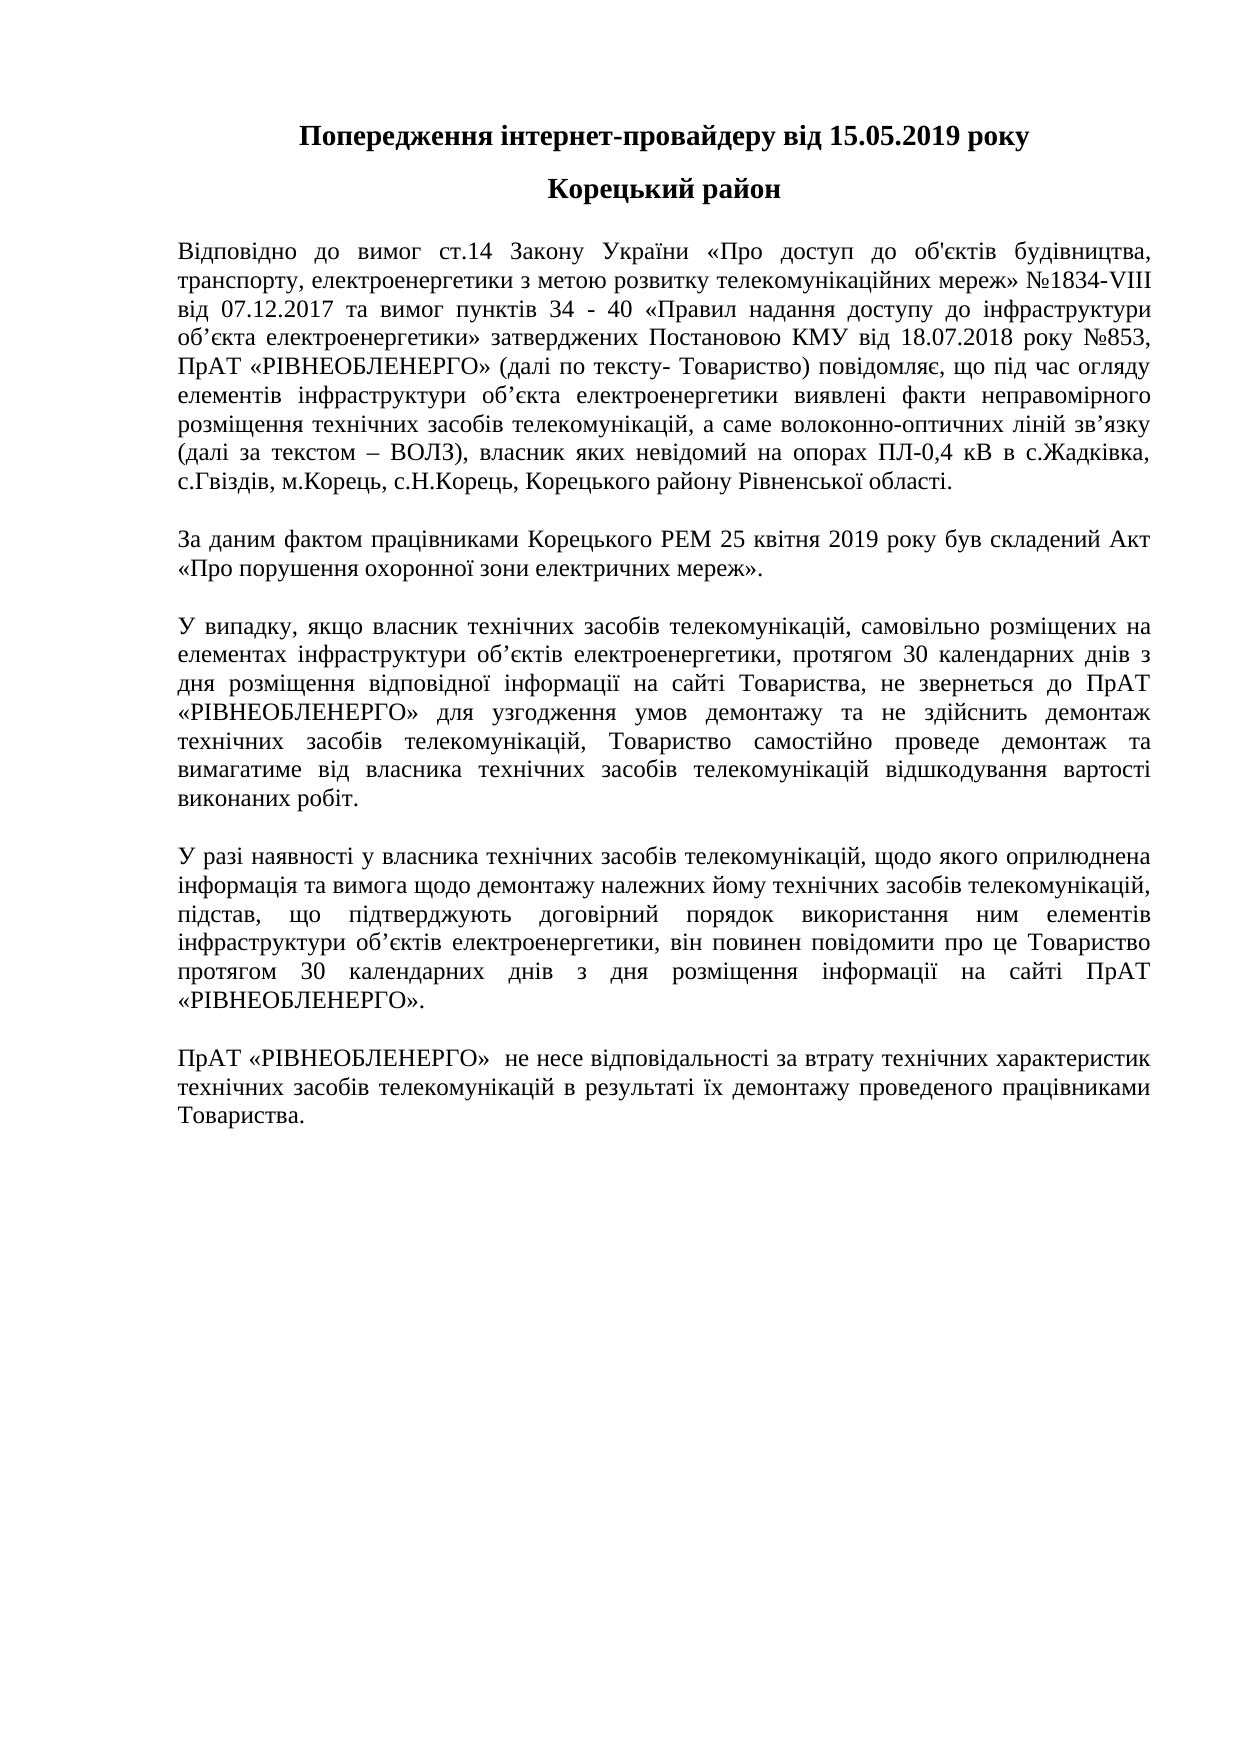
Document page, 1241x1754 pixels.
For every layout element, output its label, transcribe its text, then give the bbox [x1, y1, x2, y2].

subtitle У разі наявності у власника технічних засобів телекомунікацій, щодо якого оприлюднена інформація та вимога щодо демонтажу належних йому технічних засобів телекомунікацій, підстав, що підтверджують договірний порядок використання ним елементів інфраструктури об’єктів електроенергетики, він повинен повідомити про це Товариство протягом 30 календарних днів з дня розміщення інформації на сайті ПрАТ «РІВНЕОБЛЕНЕРГО». [177, 841, 1152, 1014]
subtitle У випадку, якщо власник технічних засобів телекомунікацій, самовільно розміщених на елементах інфраструктури об’єктів електроенергетики, протягом 30 календарних днів з дня розміщення відповідної інформації на сайті Товариства, не звернеться до ПрАТ «РІВНЕОБЛЕНЕРГО» для узгодження умов демонтажу та не здійснить демонтаж технічних засобів телекомунікацій, Товариство самостійно проведе демонтаж та вимагатиме від власника технічних засобів телекомунікацій відшкодування вартості виконаних робіт. [177, 611, 1152, 812]
subtitle ПрАТ «РІВНЕОБЛЕНЕРГО» не несе відповідальності за втрату технічних характеристик технічних засобів телекомунікацій в результаті їх демонтажу проведеного працівниками Товариства. [177, 1043, 1152, 1129]
subtitle За даним фактом працівниками Корецького РЕМ 25 квітня 2019 року був складений Акт «Про порушення охоронної зони електричних мереж». [177, 524, 1152, 582]
subtitle Відповідно до вимог ст.14 Закону України «Про доступ до об'єктів будівництва, транспорту, електроенергетики з метою розвитку телекомунікаційних мереж» №1834-VIII від 07.12.2017 та вимог пунктів 34 - 40 «Правил надання доступу до інфраструктури об’єкта електроенергетики» затверджених Постановою КМУ від 18.07.2018 року №853, ПрАТ «РІВНЕОБЛЕНЕРГО» (далі по тексту- Товариство) повідомляє, що під час огляду елементів інфраструктури об’єкта електроенергетики виявлені факти неправомірного розміщення технічних засобів телекомунікацій, а саме волоконно-оптичних ліній зв’язку (далі за текстом – ВОЛЗ), власник яких невідомий на опорах ПЛ-0,4 кВ в с.Жадківка, с.Гвіздів, м.Корець, с.Н.Корець, Корецького району Рівненської області. [177, 236, 1152, 495]
text Корецький район [177, 171, 1152, 204]
text Попередження інтернет-провайдеру від 15.05.2019 року [177, 118, 1152, 152]
